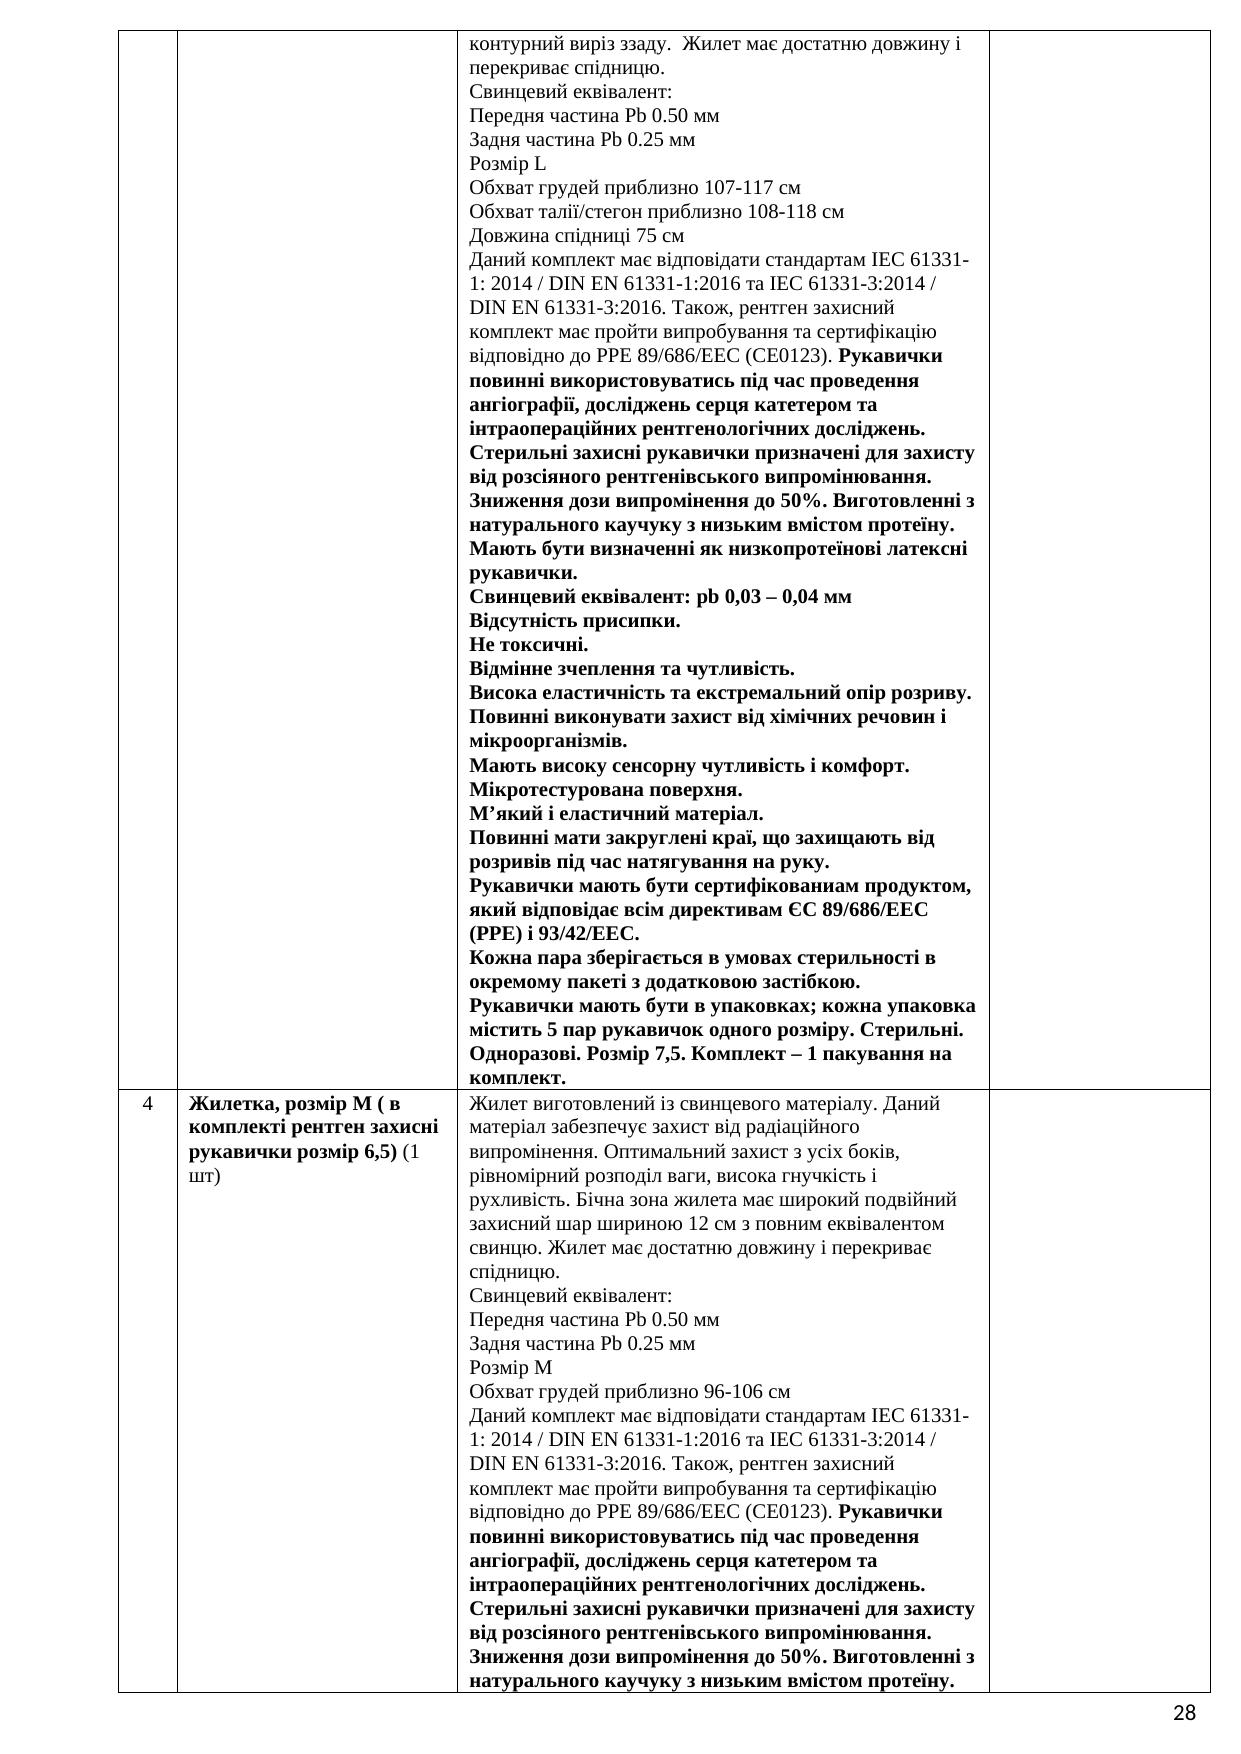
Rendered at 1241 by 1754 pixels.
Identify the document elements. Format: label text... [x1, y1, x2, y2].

table_cell 4 [119, 1090, 177, 1692]
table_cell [178, 1090, 457, 1692]
table_cell 3 [119, 31, 177, 1089]
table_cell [458, 1090, 989, 1692]
table_cell [990, 31, 1210, 1089]
table_cell [990, 1090, 1210, 1692]
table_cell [178, 31, 457, 1089]
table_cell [458, 31, 989, 1089]
